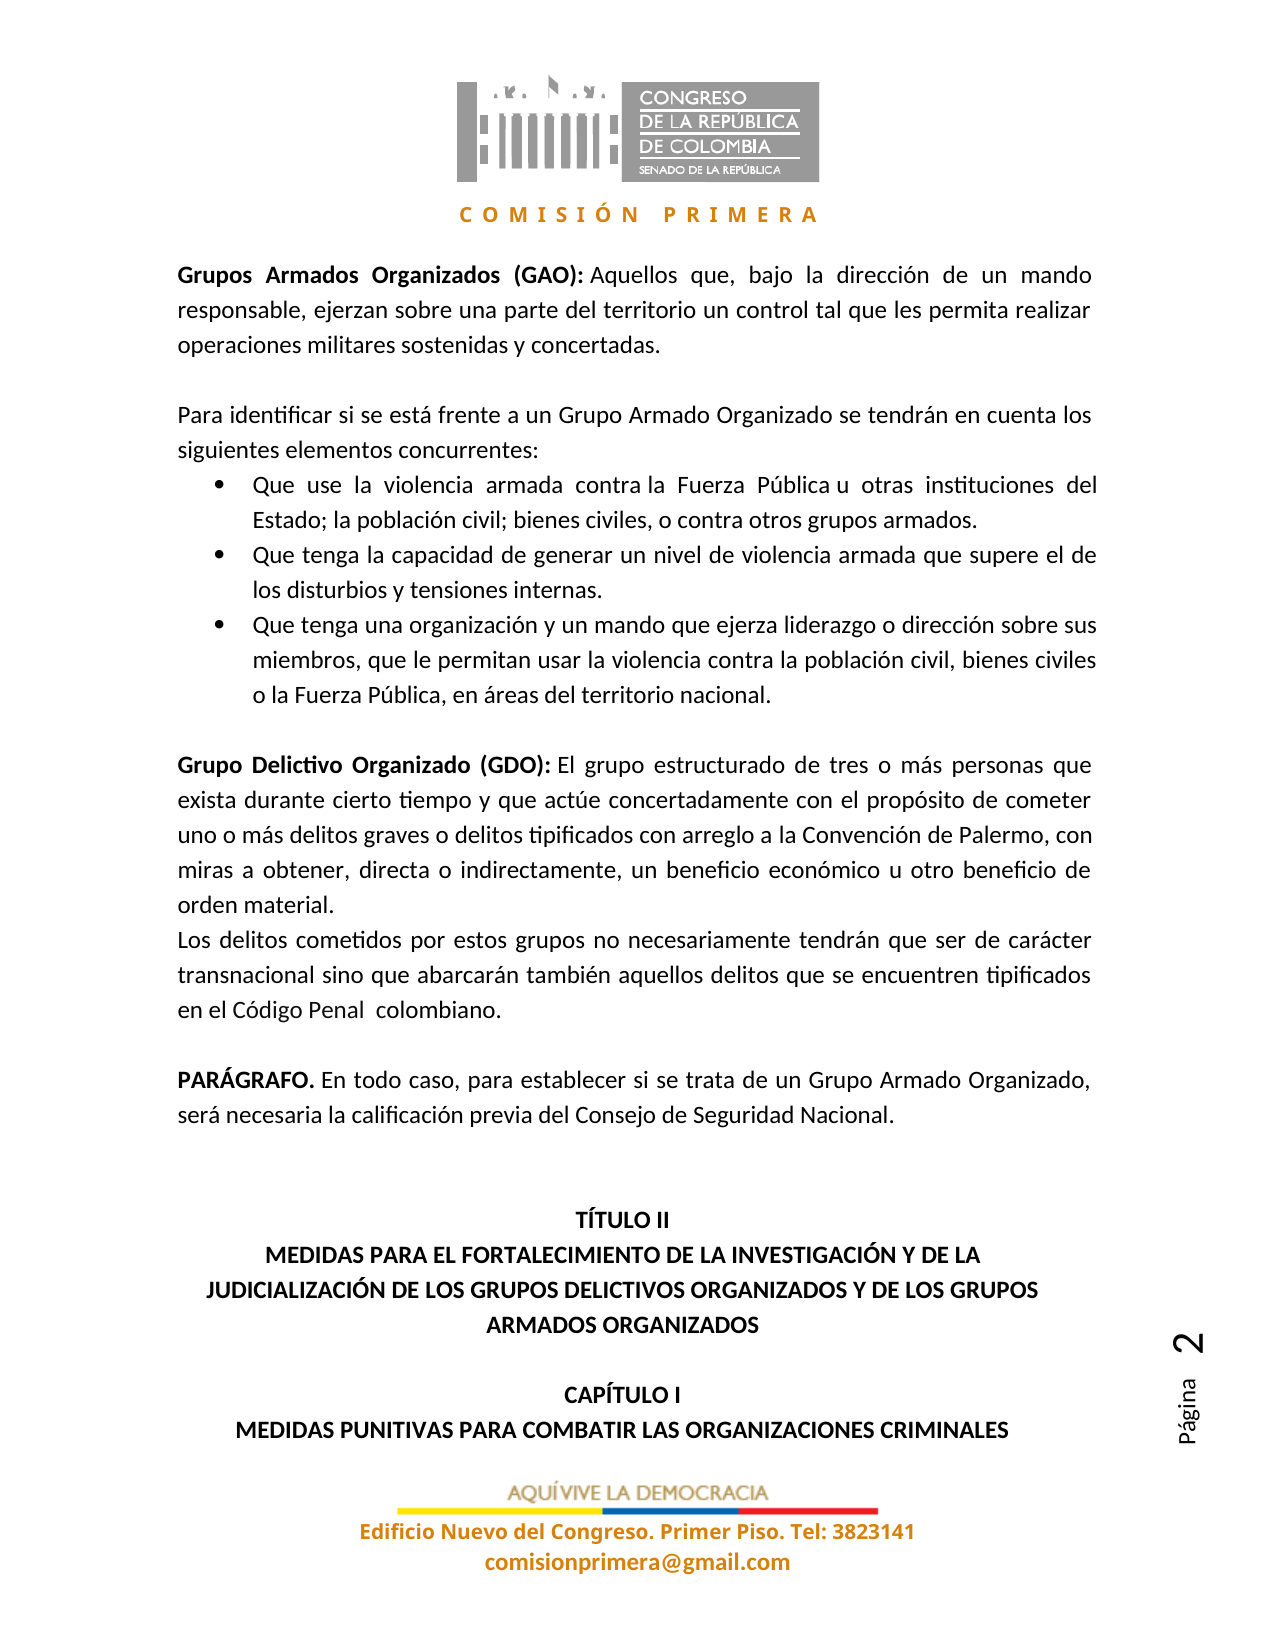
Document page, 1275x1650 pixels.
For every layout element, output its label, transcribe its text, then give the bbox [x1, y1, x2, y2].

text Los delitos cometidos por estos grupos no necesariamente tendrán que ser de carácter transnacional sino que abarcarán también aquellos delitos que se encuentren tipificados en el Código Penal colombiano. [177, 924, 1093, 1025]
text Parágrafo. En todo caso, para establecer si se trata de un Grupo Armado Organizado, será necesaria la calificación previa del Consejo de Seguridad Nacional. [177, 1064, 1093, 1130]
picture [382, 1473, 893, 1518]
list Que use la violencia armada contra la Fuerza Pública u otras instituciones del Estado; la población civil; bienes civiles, o contra otros grupos armados. [215, 469, 1098, 535]
list Que tenga la capacidad de generar un nivel de violencia armada que supere el de los disturbios y tensiones internas. [215, 539, 1098, 605]
text TÍTULO II [177, 1204, 1068, 1235]
text CAPÍTULO I [177, 1379, 1068, 1410]
text Grupos Armados Organizados (GAO): Aquellos que, bajo la dirección de un mando responsable, ejerzan sobre una parte del territorio un control tal que les permita realizar operaciones militares sostenidas y concertadas. [177, 259, 1093, 360]
text Para identificar si se está frente a un Grupo Armado Organizado se tendrán en cuenta los siguientes elementos concurrentes: [177, 399, 1093, 465]
text Medidas punitivas para combatir las organizaciones criminales [177, 1414, 1068, 1445]
text Grupo Delictivo Organizado (GDO): El grupo estructurado de tres o más personas que exista durante cierto tiempo y que actúe concertadamente con el propósito de cometer uno o más delitos graves o delitos tipificados con arreglo a la Convención de Palermo, con miras a obtener, directa o indirectamente, un beneficio económico u otro beneficio de orden material. [177, 749, 1093, 920]
list Que tenga una organización y un mando que ejerza liderazgo o dirección sobre sus miembros, que le permitan usar la violencia contra la población civil, bienes civiles o la Fuerza Pública, en áreas del territorio nacional. [215, 609, 1098, 710]
text MEDIDAS PARA EL FORTALECIMIENTO DE LA INVESTIGACIÓN Y DE LA JUDICIALIZACIÓN DE LOS GRUPOS DELICTIVOS ORGANIZADOS Y DE LOS GRUPOS ARMADOS ORGANIZADOS [177, 1239, 1068, 1340]
